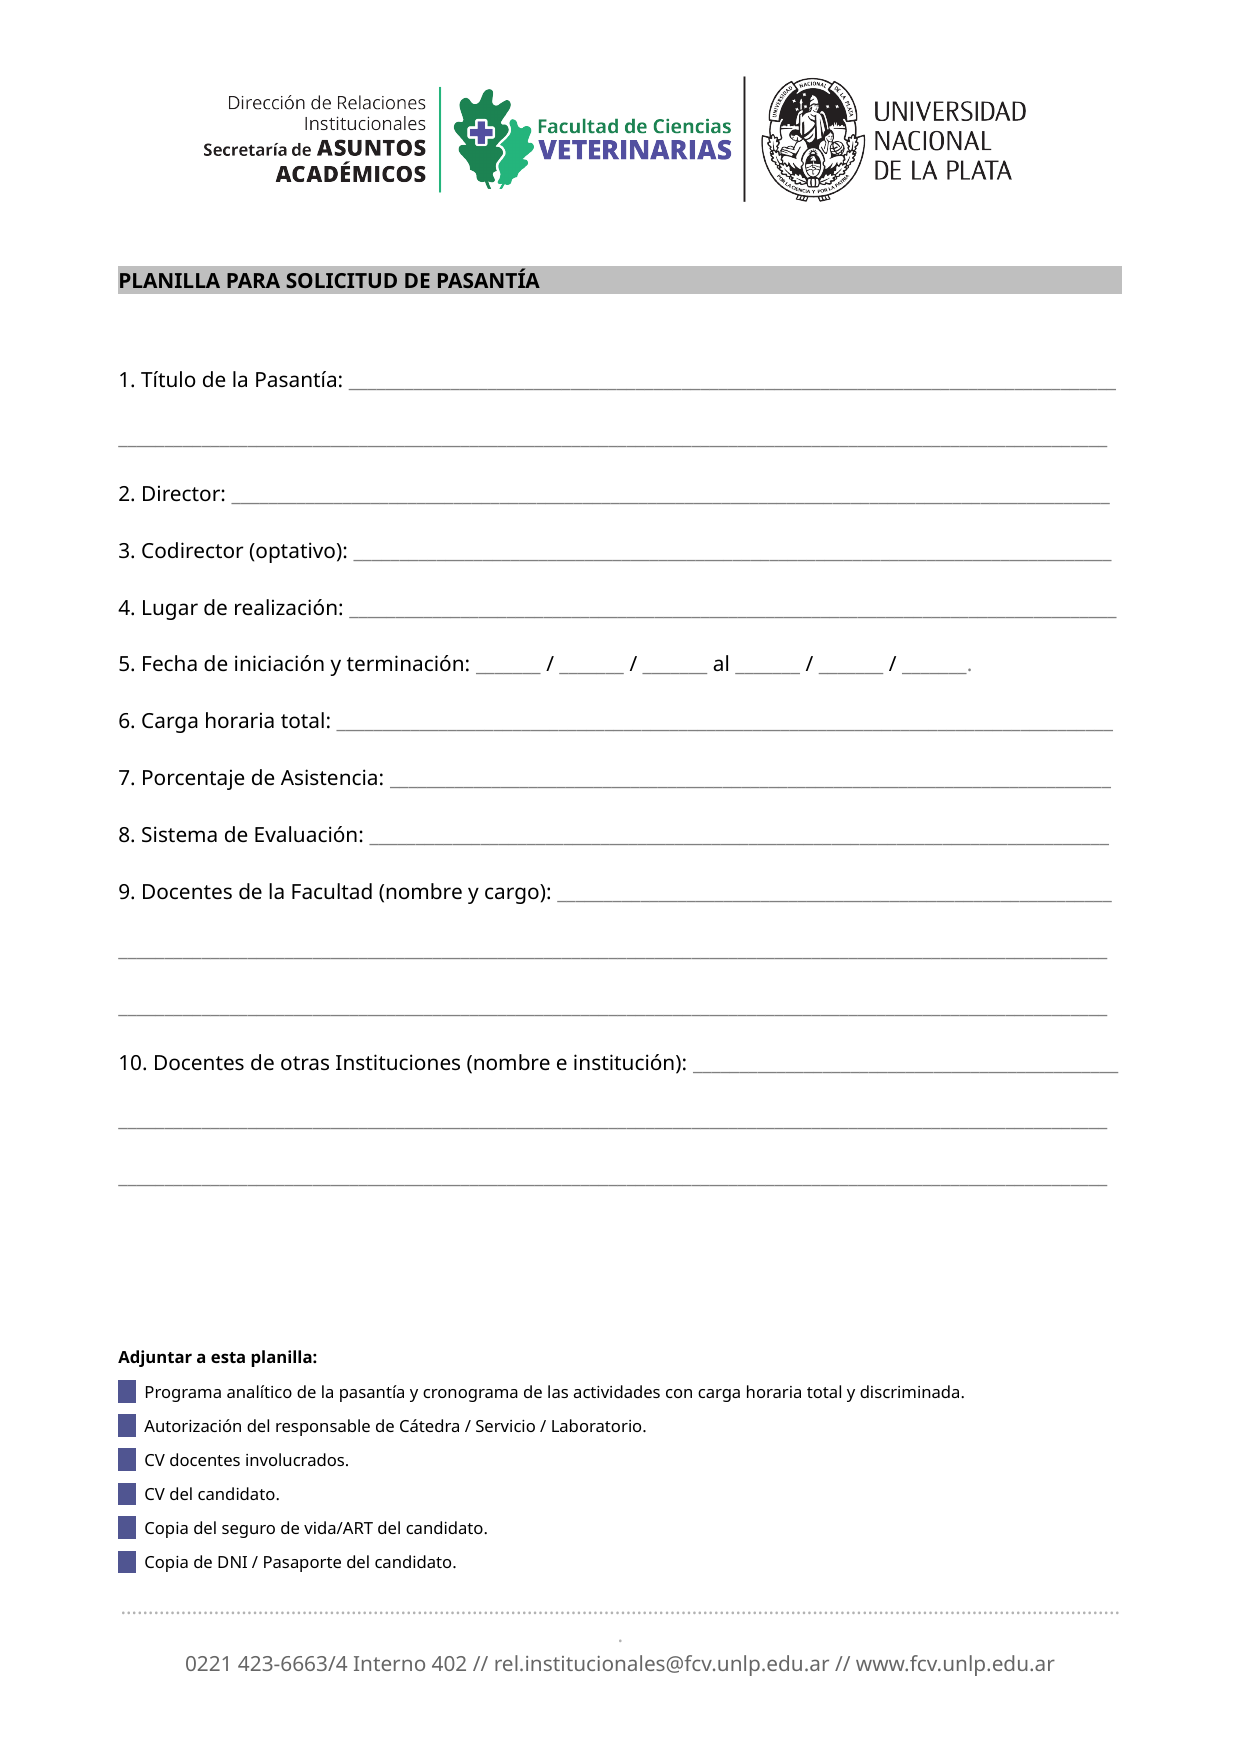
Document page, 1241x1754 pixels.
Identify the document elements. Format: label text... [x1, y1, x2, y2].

list ___________________________________________________________________________________________________________ [118, 1104, 1122, 1133]
list 9. Docentes de la Facultad (nombre y cargo): ____________________________________________________________ [118, 877, 1122, 906]
text Copia de DNI / Pasaporte del candidato. [136, 1551, 1122, 1573]
text 1. Título de la Pasantía: ___________________________________________________________________________________ [118, 365, 1122, 394]
text CV del candidato. [118, 1482, 1122, 1505]
list ___________________________________________________________________________________________________________ [118, 422, 1122, 451]
text 5. Fecha de iniciación y terminación: _______ / _______ / _______ al _______ / _______ / _______. [118, 649, 1122, 678]
text 8. Sistema de Evaluación: ________________________________________________________________________________ [118, 820, 1122, 849]
list 10. Docentes de otras Instituciones (nombre e institución): ______________________________________________ [118, 1048, 1122, 1076]
text 3. Codirector (optativo): __________________________________________________________________________________ [118, 536, 1122, 564]
text Autorización del responsable de Cátedra / Servicio / Laboratorio. [136, 1414, 1122, 1437]
list ___________________________________________________________________________________________________________ [118, 934, 1122, 962]
text 4. Lugar de realización: ___________________________________________________________________________________ [118, 593, 1122, 621]
text Adjuntar a esta planilla: [118, 1346, 1122, 1369]
text Copia del seguro de vida/ART del candidato. [136, 1516, 1122, 1539]
list ___________________________________________________________________________________________________________ [118, 1161, 1122, 1190]
list ___________________________________________________________________________________________________________ [118, 991, 1122, 1019]
text 6. Carga horaria total: ____________________________________________________________________________________ [118, 706, 1122, 735]
text Programa analítico de la pasantía y cronograma de las actividades con carga horaria total y discriminada. [136, 1380, 1122, 1403]
text 7. Porcentaje de Asistencia: ______________________________________________________________________________ [118, 763, 1122, 792]
text CV docentes involucrados. [136, 1448, 1122, 1471]
text PLANILLA PARA SOLICITUD DE PASANTÍA [118, 266, 1122, 294]
picture [118, 59, 1122, 220]
text 2. Director: _______________________________________________________________________________________________ [118, 479, 1122, 507]
